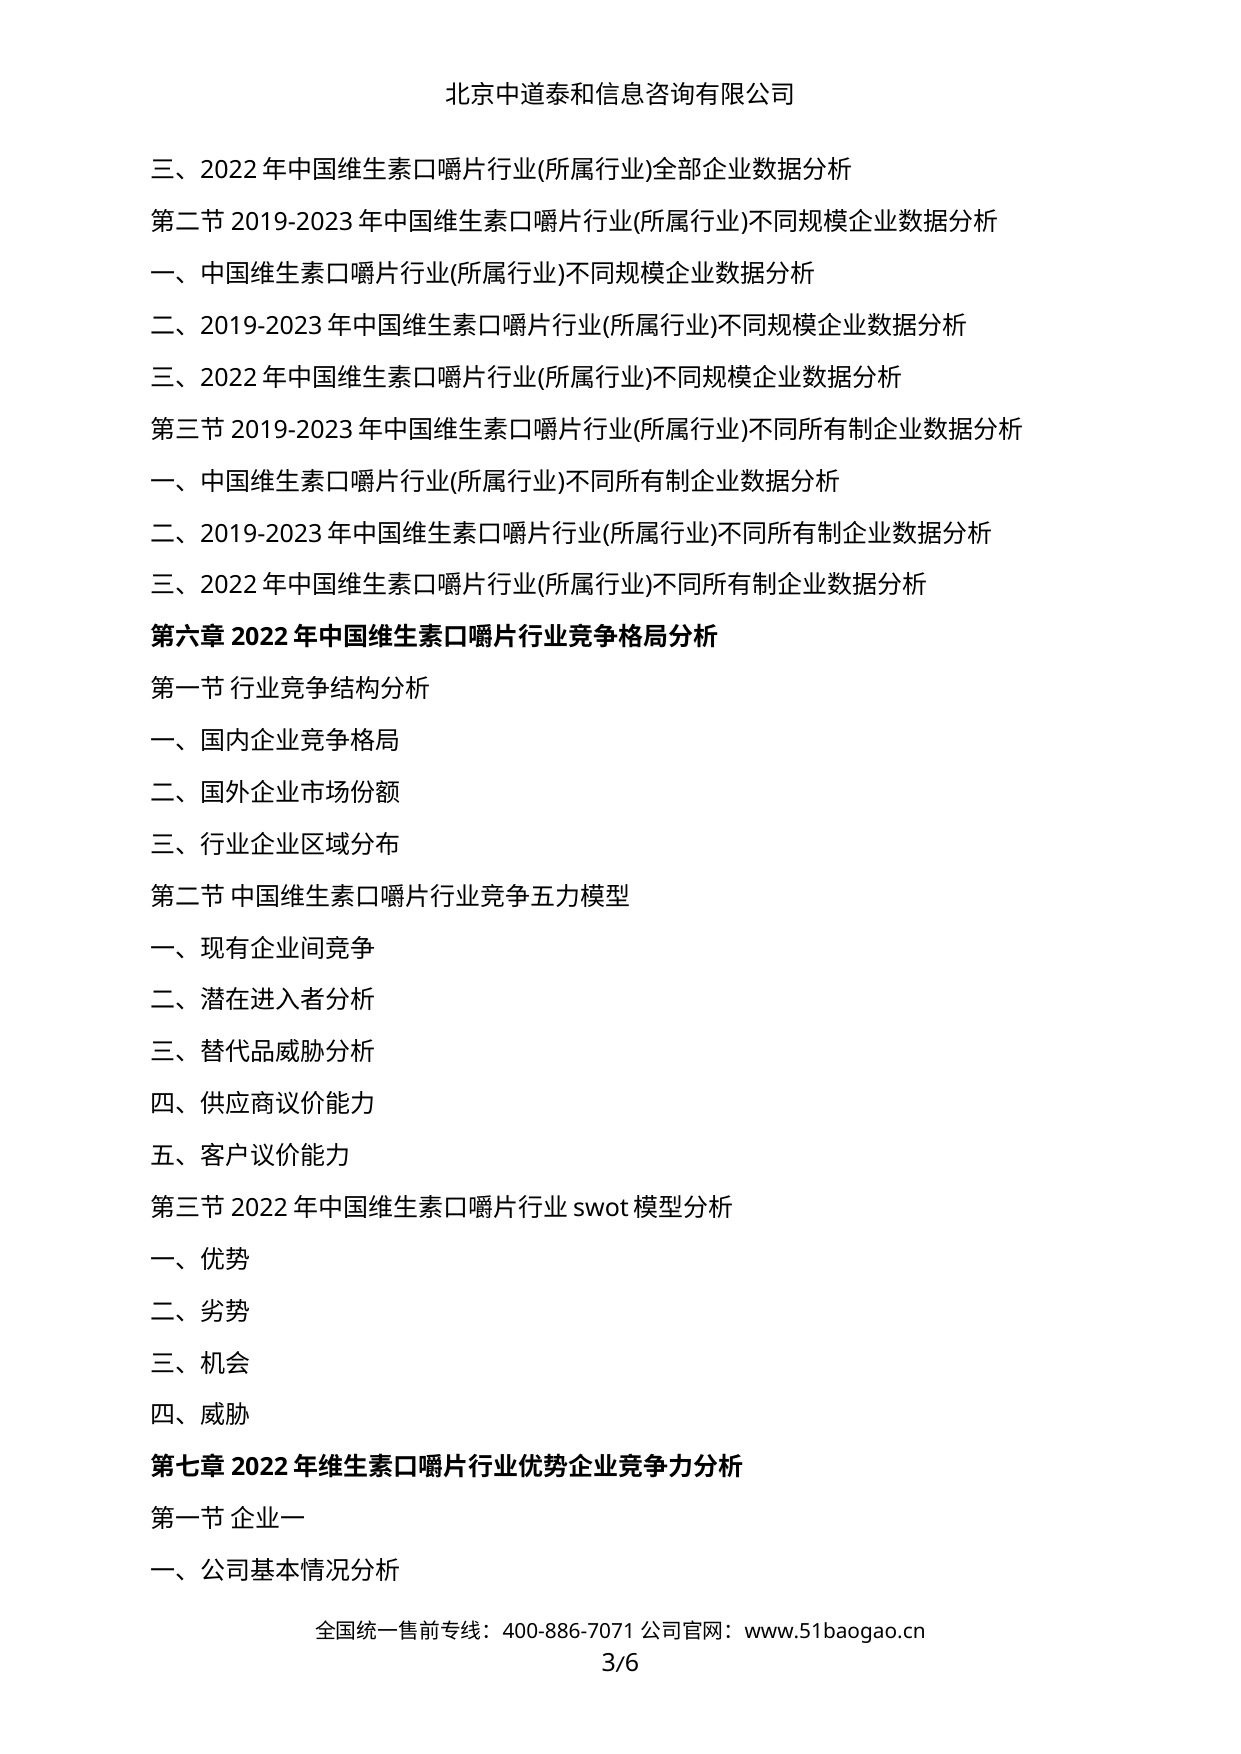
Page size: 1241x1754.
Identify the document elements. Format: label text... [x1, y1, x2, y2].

text 第二节 中国维生素口嚼片行业竞争五力模型 [150, 876, 1090, 912]
text 一、优势 [150, 1239, 1090, 1276]
text 一、中国维生素口嚼片行业(所属行业)不同所有制企业数据分析 [150, 461, 1090, 497]
text 一、公司基本情况分析 [150, 1551, 1090, 1587]
text 第二节 2019-2023年中国维生素口嚼片行业(所属行业)不同规模企业数据分析 [150, 202, 1090, 238]
text 第七章 2022年维生素口嚼片行业优势企业竞争力分析 [150, 1447, 1090, 1483]
text 三、2022年中国维生素口嚼片行业(所属行业)不同所有制企业数据分析 [150, 565, 1090, 601]
text 二、2019-2023年中国维生素口嚼片行业(所属行业)不同所有制企业数据分析 [150, 513, 1090, 549]
text 五、客户议价能力 [150, 1136, 1090, 1172]
text 第一节 企业一 [150, 1499, 1090, 1535]
text 二、2019-2023年中国维生素口嚼片行业(所属行业)不同规模企业数据分析 [150, 306, 1090, 342]
text 三、替代品威胁分析 [150, 1032, 1090, 1068]
text 一、现有企业间竞争 [150, 928, 1090, 964]
text 三、行业企业区域分布 [150, 824, 1090, 861]
text 第一节 行业竞争结构分析 [150, 669, 1090, 705]
text 第三节 2022年中国维生素口嚼片行业swot模型分析 [150, 1187, 1090, 1224]
text 三、2022年中国维生素口嚼片行业(所属行业)全部企业数据分析 [150, 150, 1090, 186]
text 四、威胁 [150, 1395, 1090, 1431]
text 四、供应商议价能力 [150, 1084, 1090, 1120]
text 三、2022年中国维生素口嚼片行业(所属行业)不同规模企业数据分析 [150, 357, 1090, 394]
text 一、国内企业竞争格局 [150, 721, 1090, 757]
text 一、中国维生素口嚼片行业(所属行业)不同规模企业数据分析 [150, 254, 1090, 290]
text 二、劣势 [150, 1291, 1090, 1327]
text 二、潜在进入者分析 [150, 980, 1090, 1016]
text 三、机会 [150, 1343, 1090, 1379]
text 第六章 2022年中国维生素口嚼片行业竞争格局分析 [150, 617, 1090, 653]
text 二、国外企业市场份额 [150, 772, 1090, 809]
text 第三节 2019-2023年中国维生素口嚼片行业(所属行业)不同所有制企业数据分析 [150, 409, 1090, 446]
